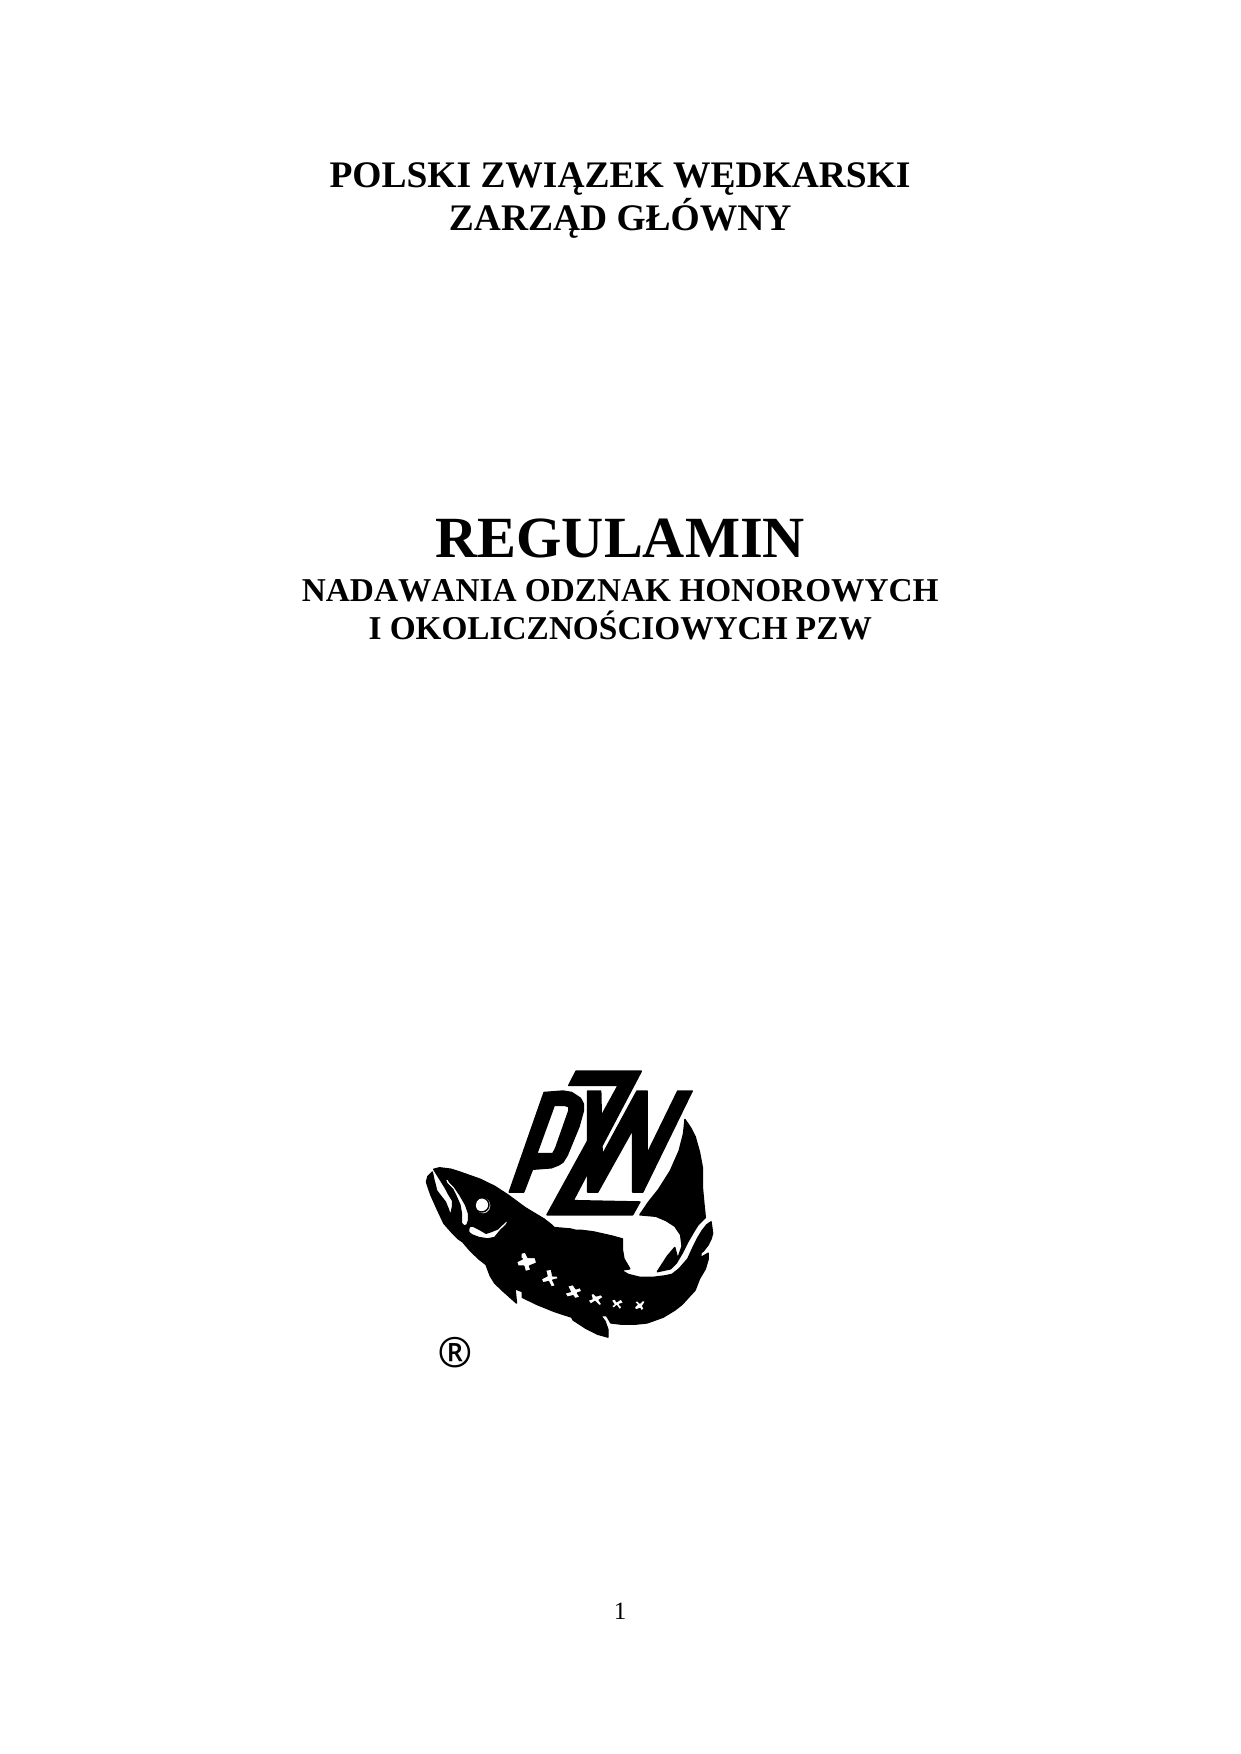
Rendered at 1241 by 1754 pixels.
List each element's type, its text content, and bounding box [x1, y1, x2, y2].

text POLSKI ZWIĄZEK WĘDKARSKI [135, 152, 1105, 195]
text I OKOLICZNOŚCIOWYCH PZW [135, 608, 1105, 647]
text ZARZĄD GŁÓWNY [135, 195, 1105, 238]
text NADAWANIA ODZNAK HONOROWYCH [135, 570, 1105, 608]
text REGULAMIN [135, 503, 1105, 570]
